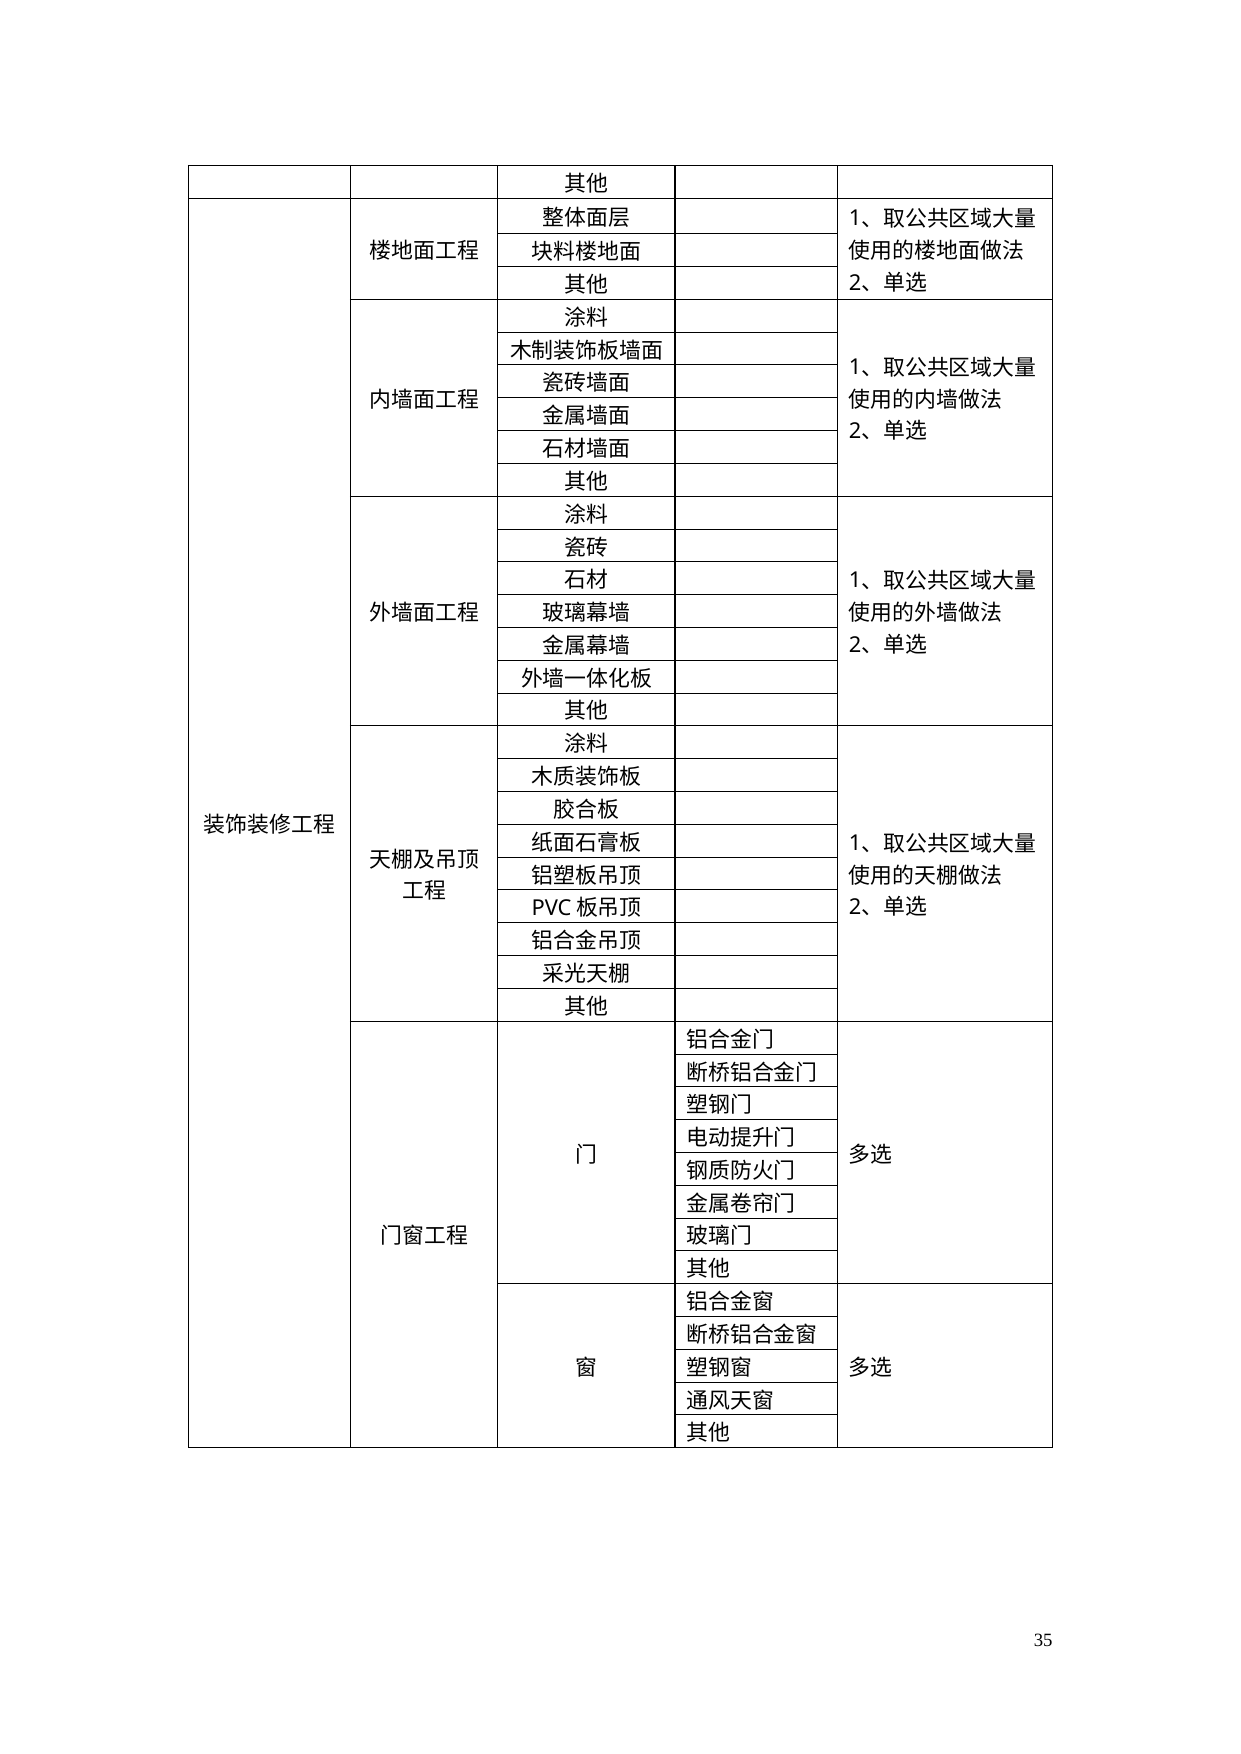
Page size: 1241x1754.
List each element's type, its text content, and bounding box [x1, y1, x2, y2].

table_cell 外墙一体化板 [498, 661, 674, 692]
table_cell 涂料 [498, 497, 674, 528]
table_cell [676, 497, 837, 528]
table_cell 整体面层 [498, 199, 674, 233]
table_cell [676, 726, 837, 758]
table_cell [676, 562, 837, 594]
table_cell 楼地面工程 [351, 199, 497, 299]
table_cell [676, 923, 837, 955]
table_cell 1、取公共区域大量使用的内墙做法 2、单选 [838, 300, 1052, 496]
table_cell 其他 [498, 267, 674, 299]
table_cell [676, 431, 837, 463]
table_cell 门窗工程 [351, 1022, 497, 1447]
table_cell [676, 530, 837, 561]
table_cell 窗 [498, 1284, 674, 1447]
table_cell 石材 [498, 562, 674, 594]
table_cell [676, 464, 837, 496]
table_cell 采光天棚 [498, 956, 674, 988]
table_cell 胶合板 [498, 792, 674, 824]
table_cell 其他 [676, 1251, 837, 1283]
table_cell 涂料 [498, 726, 674, 758]
table_cell 其他 [498, 464, 674, 496]
table_cell [676, 956, 837, 988]
table_cell 铝合金门 [676, 1022, 837, 1053]
table_cell 通风天窗 [676, 1383, 837, 1414]
table_cell [676, 199, 837, 233]
table_cell 金属幕墙 [498, 628, 674, 660]
table_cell 电动提升门 [676, 1120, 837, 1152]
table_cell [676, 365, 837, 397]
table_cell 多选 [838, 1022, 1052, 1283]
table_cell 玻璃门 [676, 1219, 837, 1250]
table_cell 其他 [498, 166, 674, 198]
table_cell 断桥铝合金窗 [676, 1317, 837, 1349]
table_cell 其他 [498, 989, 674, 1021]
table_cell [676, 792, 837, 824]
table_cell 铝合金窗 [676, 1284, 837, 1316]
table_cell [676, 300, 837, 332]
table_cell [676, 398, 837, 430]
table_cell [676, 759, 837, 791]
table_cell 木制装饰板墙面 [498, 333, 674, 364]
table_cell 石材墙面 [498, 431, 674, 463]
table_cell [676, 890, 837, 922]
table_cell 其他 [498, 694, 674, 725]
table_cell 1、取公共区域大量使用的天棚做法 2、单选 [838, 726, 1052, 1021]
table_cell PVC板吊顶 [498, 890, 674, 922]
table_cell 金属卷帘门 [676, 1186, 837, 1217]
table_cell 瓷砖 [498, 530, 674, 561]
table_cell [676, 628, 837, 660]
table_cell 1、取公共区域大量使用的外墙做法 2、单选 [838, 497, 1052, 725]
table_cell 1、取公共区域大量使用的楼地面做法 2、单选 [838, 199, 1052, 299]
table_cell [676, 694, 837, 725]
table_cell [676, 333, 837, 364]
table_cell 块料楼地面 [498, 234, 674, 266]
table_cell 内墙面工程 [351, 300, 497, 496]
table_cell 木质装饰板 [498, 759, 674, 791]
table_cell 瓷砖墙面 [498, 365, 674, 397]
table_cell [676, 989, 837, 1021]
table_cell 门 [498, 1022, 674, 1283]
table_cell 涂料 [498, 300, 674, 332]
table_cell [676, 825, 837, 857]
table_cell 外墙面工程 [351, 497, 497, 725]
table_cell 铝合金吊顶 [498, 923, 674, 955]
table_cell 天棚及吊顶工程 [351, 726, 497, 1021]
table_cell [676, 595, 837, 627]
table_cell 钢质防火门 [676, 1153, 837, 1185]
table_cell [676, 234, 837, 266]
table_cell [676, 166, 837, 198]
table_cell [676, 661, 837, 692]
table_cell 塑钢门 [676, 1087, 837, 1119]
table_cell 多选 [838, 1284, 1052, 1447]
table_cell 金属墙面 [498, 398, 674, 430]
table_cell 其他 [676, 1415, 837, 1447]
table_cell [676, 858, 837, 889]
table_cell 塑钢窗 [676, 1350, 837, 1382]
table_cell 断桥铝合金门 [676, 1055, 837, 1086]
table_cell 纸面石膏板 [498, 825, 674, 857]
table_cell 装饰装修工程 [189, 199, 350, 1447]
table_cell 铝塑板吊顶 [498, 858, 674, 889]
table_cell 玻璃幕墙 [498, 595, 674, 627]
table_cell [676, 267, 837, 299]
